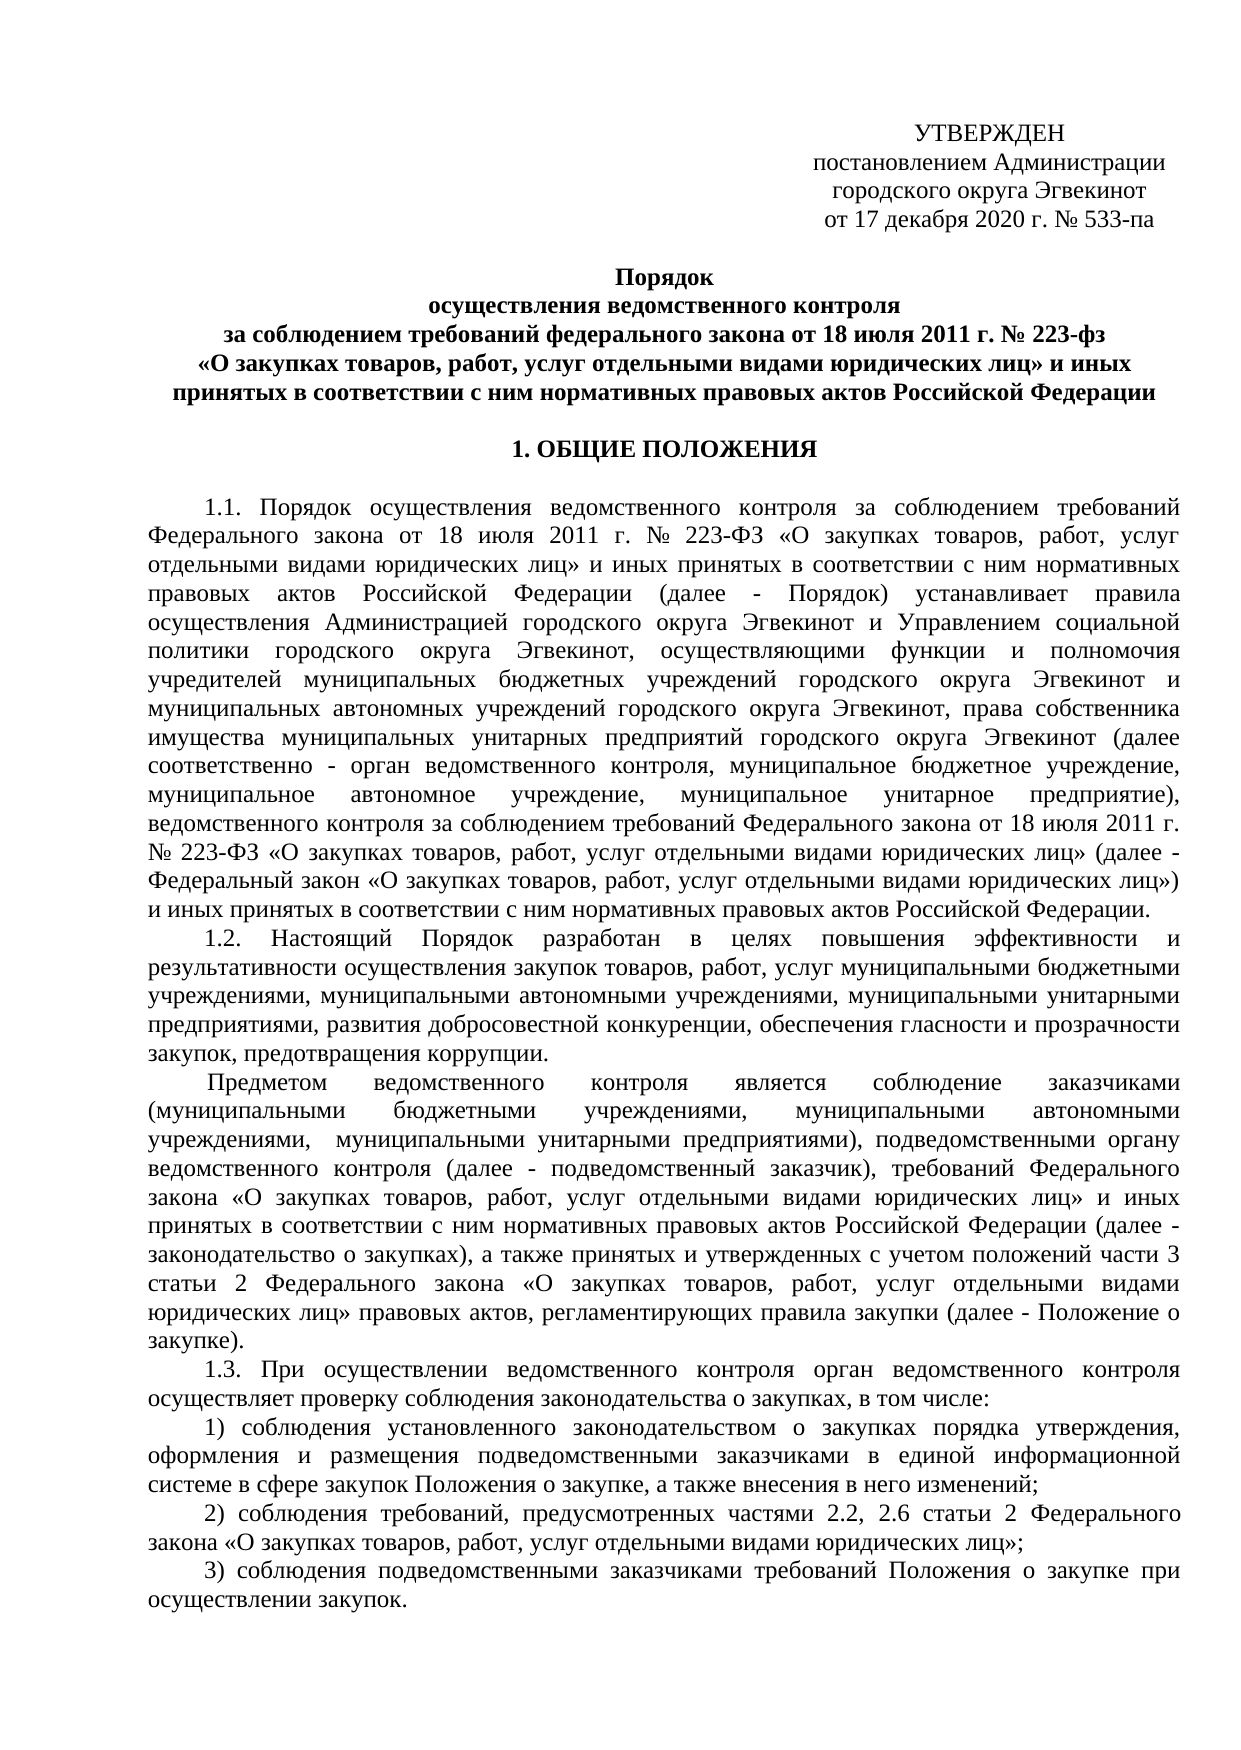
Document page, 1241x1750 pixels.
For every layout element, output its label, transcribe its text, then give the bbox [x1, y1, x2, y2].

text 2) соблюдения требований, предусмотренных частями 2.2, 2.6 статьи 2 Федерального закона «О закупках товаров, работ, услуг отдельными видами юридических лиц»; [148, 1498, 1181, 1556]
text 1) соблюдения установленного законодательством о закупках порядка утверждения, оформления и размещения подведомственными заказчиками в единой информационной системе в сфере закупок Положения о закупке, а также внесения в него изменений; [148, 1412, 1181, 1498]
text 1.2. Настоящий Порядок разработан в целях повышения эффективности и результативности осуществления закупок товаров, работ, услуг муниципальными бюджетными учреждениями, муниципальными автономными учреждениями, муниципальными унитарными предприятиями, развития добросовестной конкуренции, обеспечения гласности и прозрачности закупок, предотвращения коррупции. [148, 923, 1181, 1067]
text от 17 декабря 2020 г. № 533-па [797, 204, 1181, 233]
title «О закупках товаров, работ, услуг отдельными видами юридических лиц» и иных принятых в соответствии с ним нормативных правовых актов Российской Федерации [148, 348, 1181, 406]
text УТВЕРЖДЕН [797, 118, 1181, 147]
subtitle Порядок [148, 262, 1181, 291]
title осуществления ведомственного контроля [148, 291, 1181, 319]
title 1. ОБЩИЕ ПОЛОЖЕНИЯ [148, 434, 1181, 463]
text городского округа Эгвекинот [797, 176, 1181, 204]
text Предметом ведомственного контроля является соблюдение заказчиками (муниципальными бюджетными учреждениями, муниципальными автономными учреждениями, муниципальными унитарными предприятиями), подведомственными органу ведомственного контроля (далее - подведомственный заказчик), требований Федерального закона «О закупках товаров, работ, услуг отдельными видами юридических лиц» и иных принятых в соответствии с ним нормативных правовых актов Российской Федерации (далее - законодательство о закупках), а также принятых и утвержденных с учетом положений части 3 статьи 2 Федерального закона «О закупках товаров, работ, услуг отдельными видами юридических лиц» правовых актов, регламентирующих правила закупки (далее - Положение о закупке). [148, 1067, 1181, 1354]
text 3) соблюдения подведомственными заказчиками требований Положения о закупке при осуществлении закупок. [148, 1556, 1181, 1613]
text 1.3. При осуществлении ведомственного контроля орган ведомственного контроля осуществляет проверку соблюдения законодательства о закупках, в том числе: [148, 1354, 1181, 1412]
title за соблюдением требований федерального закона от 18 июля 2011 г. № 223-фз [148, 319, 1181, 348]
text 1.1. Порядок осуществления ведомственного контроля за соблюдением требований Федерального закона от 18 июля 2011 г. № 223-ФЗ «О закупках товаров, работ, услуг отдельными видами юридических лиц» и иных принятых в соответствии с ним нормативных правовых актов Российской Федерации (далее - Порядок) устанавливает правила осуществления Администрацией городского округа Эгвекинот и Управлением социальной политики городского округа Эгвекинот, осуществляющими функции и полномочия учредителей муниципальных бюджетных учреждений городского округа Эгвекинот и муниципальных автономных учреждений городского округа Эгвекинот, права собственника имущества муниципальных унитарных предприятий городского округа Эгвекинот (далее соответственно - орган ведомственного контроля, муниципальное бюджетное учреждение, муниципальное автономное учреждение, муниципальное унитарное предприятие), ведомственного контроля за соблюдением требований Федерального закона от 18 июля 2011 г. № 223-ФЗ «О закупках товаров, работ, услуг отдельными видами юридических лиц» (далее - Федеральный закон «О закупках товаров, работ, услуг отдельными видами юридических лиц») и иных принятых в соответствии с ним нормативных правовых актов Российской Федерации. [148, 492, 1181, 923]
text постановлением Администрации [797, 147, 1181, 176]
